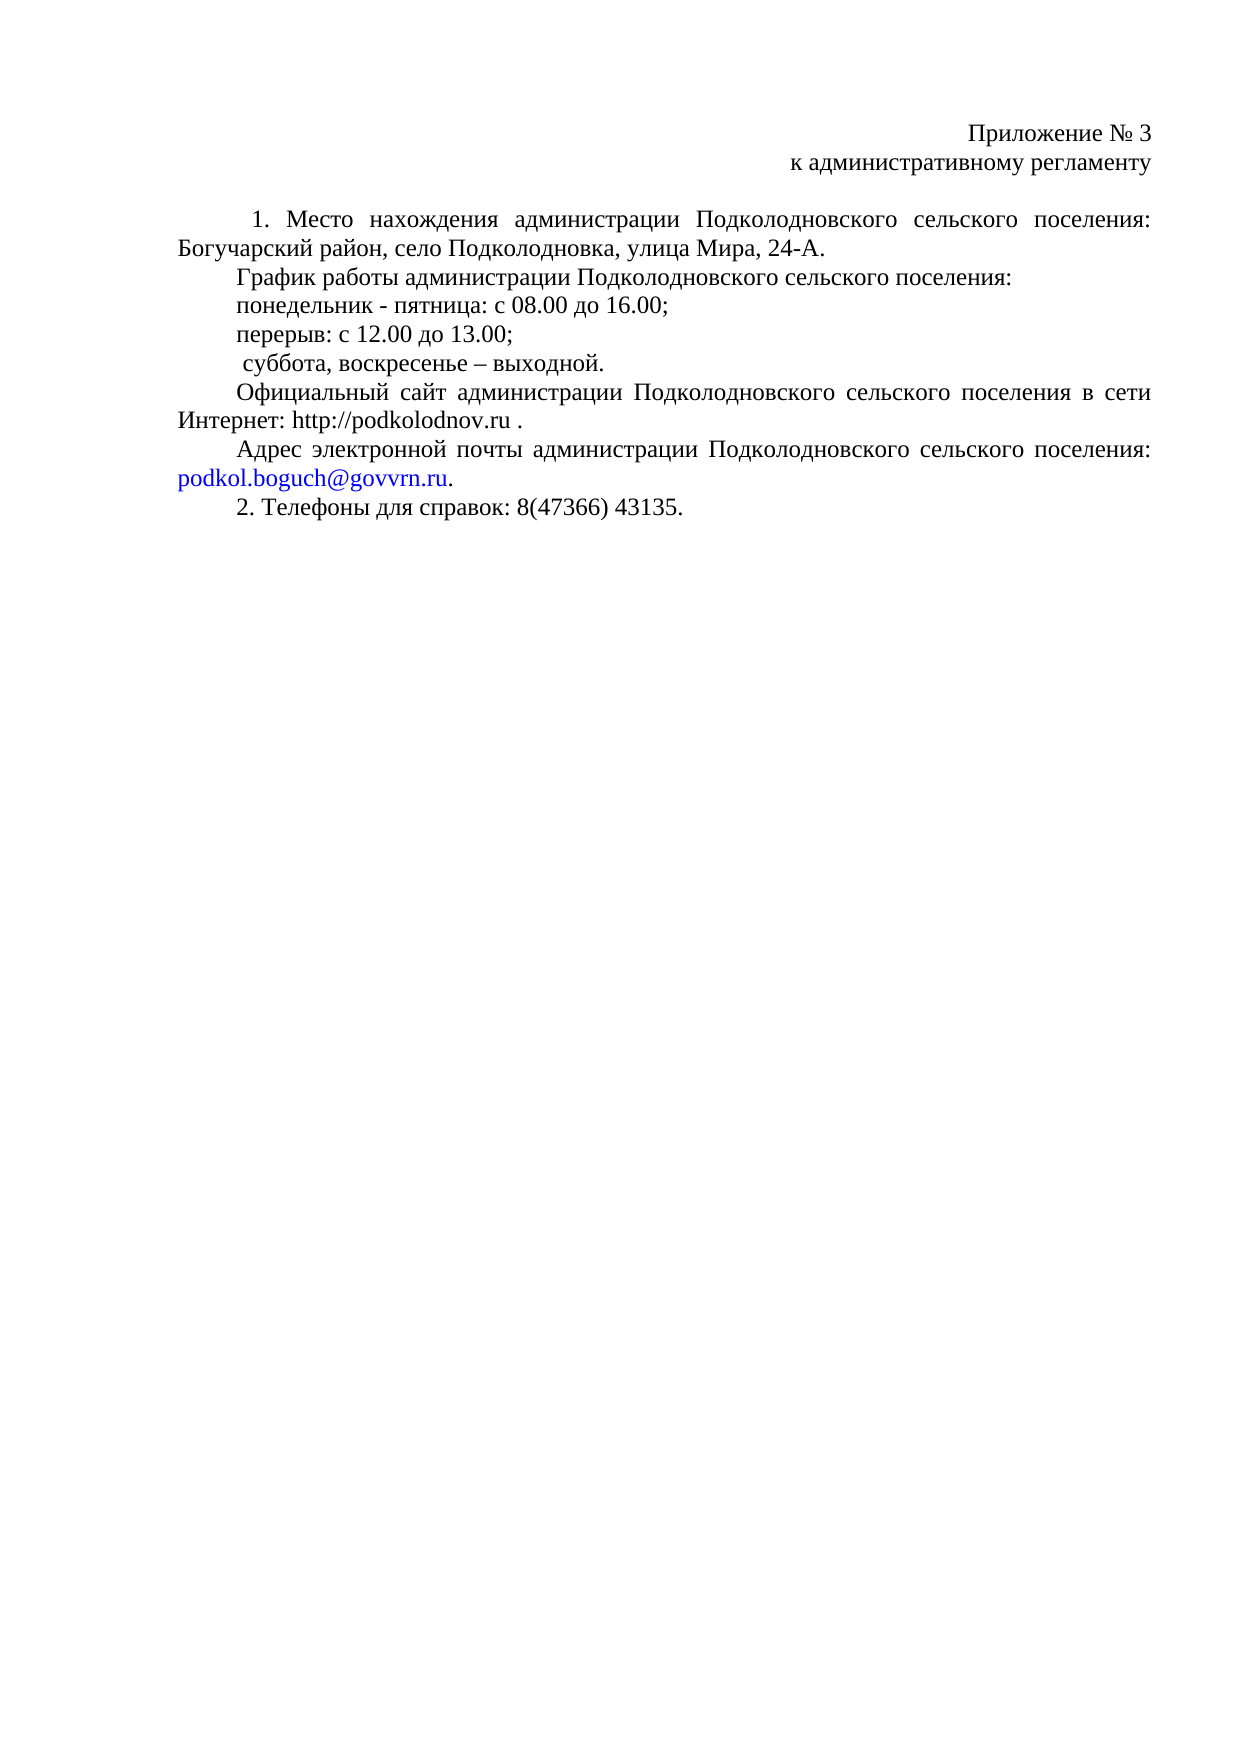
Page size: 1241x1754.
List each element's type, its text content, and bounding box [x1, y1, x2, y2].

text 2. Телефоны для справок: 8(47366) 43135. [177, 492, 1152, 521]
text Официальный сайт администрации Подколодновского сельского поселения в сети Интернет: http://podkolodnov.ru . [177, 377, 1152, 434]
text Приложение № 3 [177, 118, 1152, 147]
text суббота, воскресенье – выходной. [177, 348, 1152, 377]
text График работы администрации Подколодновского сельского поселения: [177, 262, 1152, 291]
text Адрес электронной почты администрации Подколодновского сельского поселения: podkol.boguch@govvrn.ru. [177, 434, 1152, 492]
text к административному регламенту [177, 147, 1152, 176]
text 1. Место нахождения администрации Подколодновского сельского поселения: Богучарский район, село Подколодновка, улица Мира, 24-А. [177, 204, 1152, 262]
text перерыв: с 12.00 до 13.00; [177, 319, 1152, 348]
text понедельник - пятница: с 08.00 до 16.00; [177, 291, 1152, 319]
